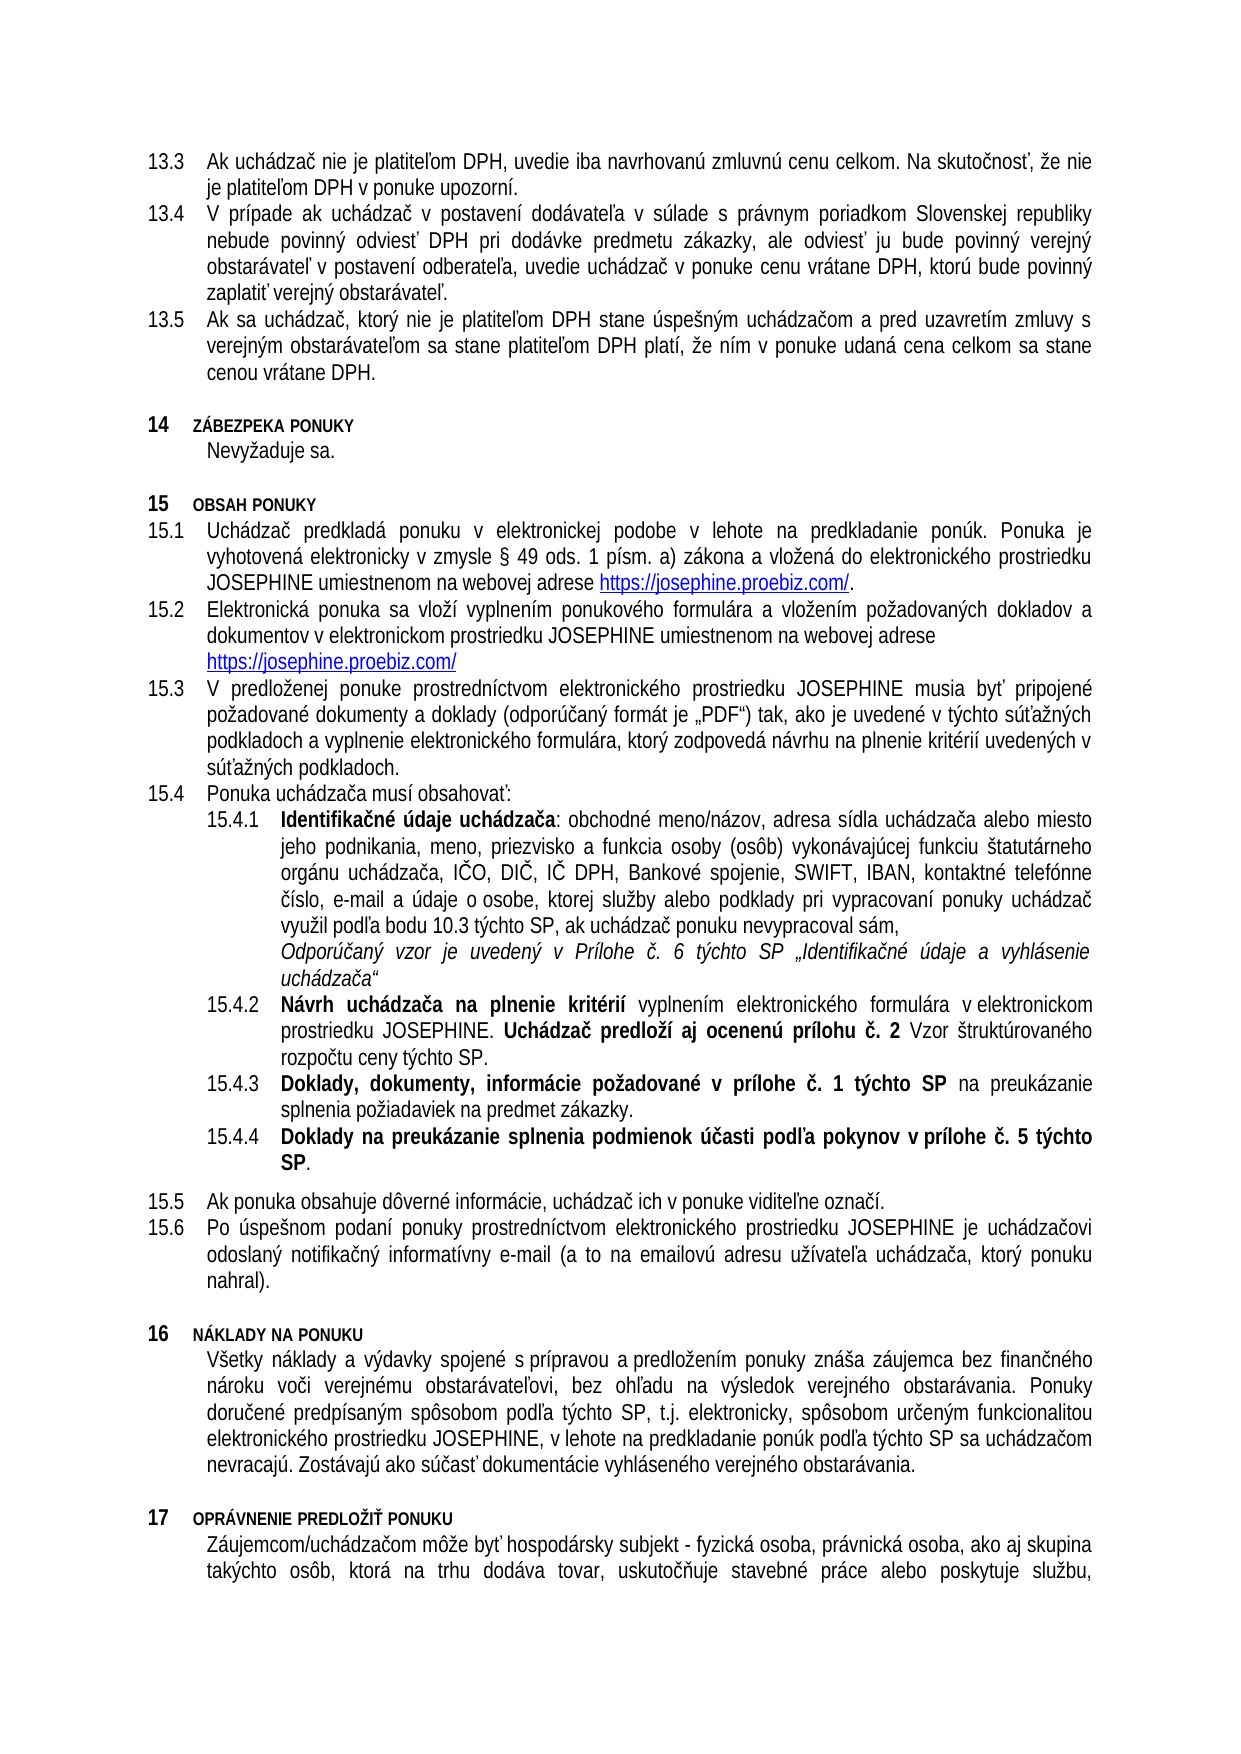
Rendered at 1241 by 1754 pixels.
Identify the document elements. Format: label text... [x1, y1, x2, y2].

list Ak sa uchádzač, ktorý nie je platiteľom DPH stane úspešným uchádzačom a pred uzavretím zmluvy s verejným obstarávateľom sa stane platiteľom DPH platí, že ním v ponuke udaná cena celkom sa stane cenou vrátane DPH. [148, 306, 1093, 385]
subtitle obsah ponuky [148, 490, 1093, 517]
list Nevyžaduje sa. [207, 437, 1093, 464]
list Po úspešnom podaní ponuky prostredníctvom elektronického prostriedku JOSEPHINE je uchádzačovi odoslaný notifikačný informatívny e-mail (a to na emailovú adresu užívateľa uchádzača, ktorý ponuku nahral). [148, 1214, 1093, 1293]
list Doklady, dokumenty, informácie požadované v prílohe č. 1 týchto SP na preukázanie splnenia požiadaviek na predmet zákazky. [207, 1070, 1093, 1123]
list Uchádzač predkladá ponuku v elektronickej podobe v lehote na predkladanie ponúk. Ponuka je vyhotovená elektronicky v zmysle § 49 ods. 1 písm. a) zákona a vložená do elektronického prostriedku JOSEPHINE umiestnenom na webovej adrese https://josephine.proebiz.com/. [148, 517, 1093, 596]
list V predloženej ponuke prostredníctvom elektronického prostriedku JOSEPHINE musia byť pripojené požadované dokumenty a doklady (odporúčaný formát je „PDF“) tak, ako je uvedené v týchto súťažných podkladoch a vyplnenie elektronického formulára, ktorý zodpovedá návrhu na plnenie kritérií uvedených v súťažných podkladoch. [148, 675, 1093, 780]
text Všetky náklady a výdavky spojené s prípravou a predložením ponuky znáša záujemca bez finančného nároku voči verejnému obstarávateľovi, bez ohľadu na výsledok verejného obstarávania. Ponuky doručené predpísaným spôsobom podľa týchto SP, t.j. elektronicky, spôsobom určeným funkcionalitou elektronického prostriedku JOSEPHINE, v lehote na predkladanie ponúk podľa týchto SP sa uchádzačom nevracajú. Zostávajú ako súčasť dokumentácie vyhláseného verejného obstarávania. [207, 1346, 1093, 1478]
list Návrh uchádzača na plnenie kritérií vyplnením elektronického formulára v elektronickom prostriedku JOSEPHINE. Uchádzač predloží aj ocenenú prílohu č. 2 Vzor štruktúrovaného rozpočtu ceny týchto SP. [207, 991, 1093, 1070]
list V prípade ak uchádzač v postavení dodávateľa v súlade s právnym poriadkom Slovenskej republiky nebude povinný odviesť DPH pri dodávke predmetu zákazky, ale odviesť ju bude povinný verejný obstarávateľ v postavení odberateľa, uvedie uchádzač v ponuke cenu vrátane DPH, ktorú bude povinný zaplatiť verejný obstarávateľ. [148, 200, 1093, 306]
subtitle zábezpeka ponuky [148, 411, 1093, 437]
list Elektronická ponuka sa vloží vyplnením ponukového formulára a vložením požadovaných dokladov a dokumentov v elektronickom prostriedku JOSEPHINE umiestnenom na webovej adrese [148, 596, 1093, 648]
list Ponuka uchádzača musí obsahovať: [148, 780, 1093, 806]
list Identifikačné údaje uchádzača: obchodné meno/názov, adresa sídla uchádzača alebo miesto jeho podnikania, meno, priezvisko a funkcia osoby (osôb) vykonávajúcej funkciu štatutárneho orgánu uchádzača, IČO, DIČ, IČ DPH, Bankové spojenie, SWIFT, IBAN, kontaktné telefónne číslo, e-mail a údaje o osobe, ktorej služby alebo podklady pri vypracovaní ponuky uchádzač využil podľa bodu 10.3 týchto SP, ak uchádzač ponuku nevypracoval sám, [207, 806, 1093, 938]
subtitle náklady na ponuku [148, 1320, 1093, 1346]
text https://josephine.proebiz.com/ [207, 648, 1093, 675]
list Ak ponuka obsahuje dôverné informácie, uchádzač ich v ponuke viditeľne označí. [148, 1188, 1093, 1214]
text Odporúčaný vzor je uvedený v Prílohe č. 6 týchto SP „Identifikačné údaje a vyhlásenie uchádzača“ [281, 938, 1093, 991]
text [207, 1531, 1093, 1583]
list Ak uchádzač nie je platiteľom DPH, uvedie iba navrhovanú zmluvnú cenu celkom. Na skutočnosť, že nie je platiteľom DPH v ponuke upozorní. [148, 148, 1093, 200]
list Doklady na preukázanie splnenia podmienok účasti podľa pokynov v prílohe č. 5 týchto SP. [207, 1123, 1093, 1175]
subtitle oprávnenie predložiť ponuku [148, 1504, 1093, 1531]
